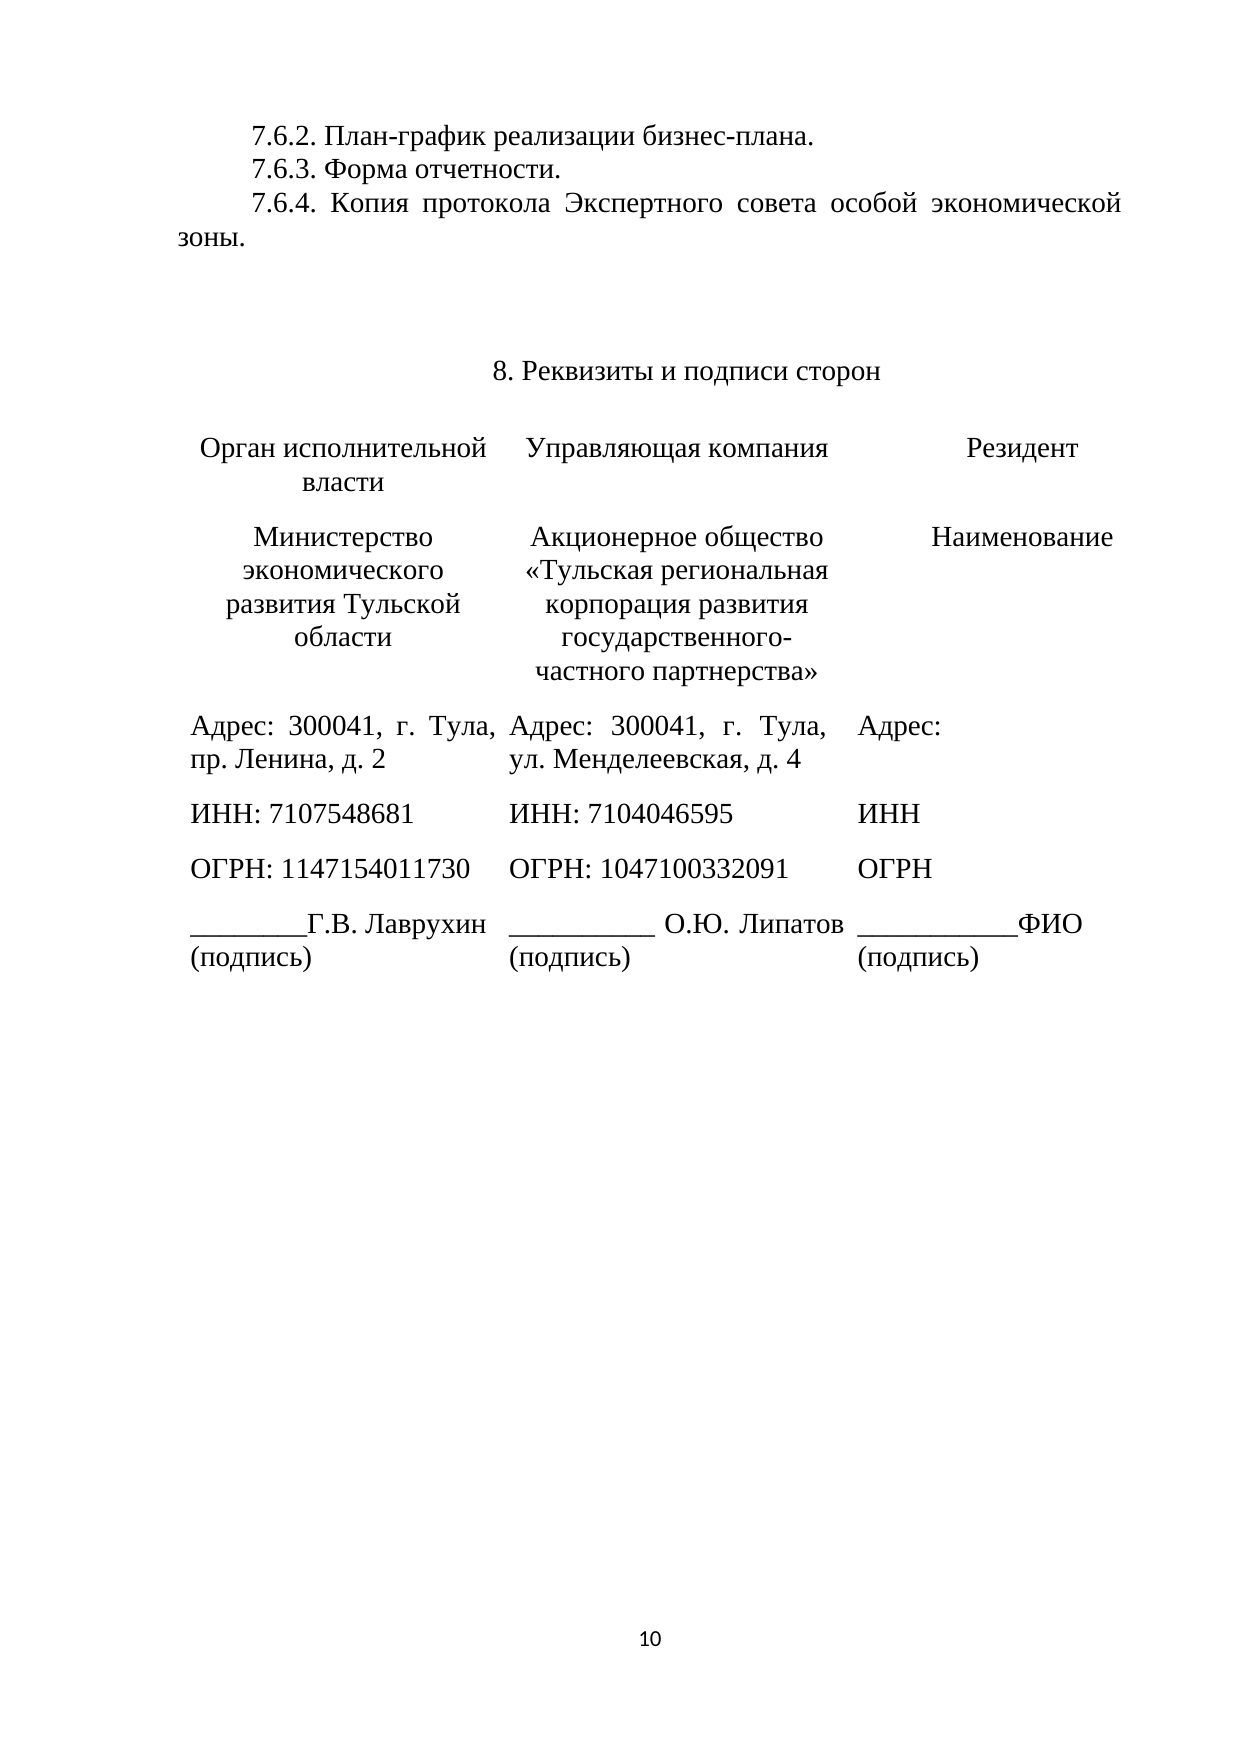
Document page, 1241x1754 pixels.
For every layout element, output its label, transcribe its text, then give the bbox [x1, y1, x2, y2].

table_cell ________Г.В. Лаврухин (подпись) [184, 895, 502, 983]
table_cell ИНН: 7107548681 [184, 786, 502, 840]
table_cell Адрес: 300041, г. Тула, пр. Ленина, д. 2 [184, 697, 502, 786]
table_cell Наименование [851, 508, 1193, 697]
text 7.6.2. План-график реализации бизнес-плана. [177, 118, 1122, 152]
text 7.6.3. Форма отчетности. [177, 152, 1122, 185]
table_cell ___________ФИО (подпись) [851, 895, 1193, 983]
table_cell ИНН: 7104046595 [503, 786, 851, 840]
text 8. Реквизиты и подписи сторон [177, 353, 1122, 386]
table_cell Министерство экономического развития Тульской области [184, 508, 502, 697]
table_header Управляющая компания [503, 420, 851, 508]
table_cell __________ О.Ю. Липатов (подпись) [503, 895, 851, 983]
table_cell ОГРН: 1147154011730 [184, 840, 502, 895]
text 7.6.4. Копия протокола Экспертного совета особой экономической зоны. [177, 185, 1122, 252]
table_cell Акционерное общество «Тульская региональная корпорация развития государственного-частного партнерства» [503, 508, 851, 697]
table_cell Адрес: 300041, г. Тула, ул. Менделеевская, д. 4 [503, 697, 851, 786]
table_header Орган исполнительной власти [184, 420, 502, 508]
table_cell ИНН [851, 786, 1193, 840]
table_header Резидент [851, 420, 1193, 508]
table_cell ОГРН [851, 840, 1193, 895]
table_cell ОГРН: 1047100332091 [503, 840, 851, 895]
table_cell Адрес: [851, 697, 1193, 786]
